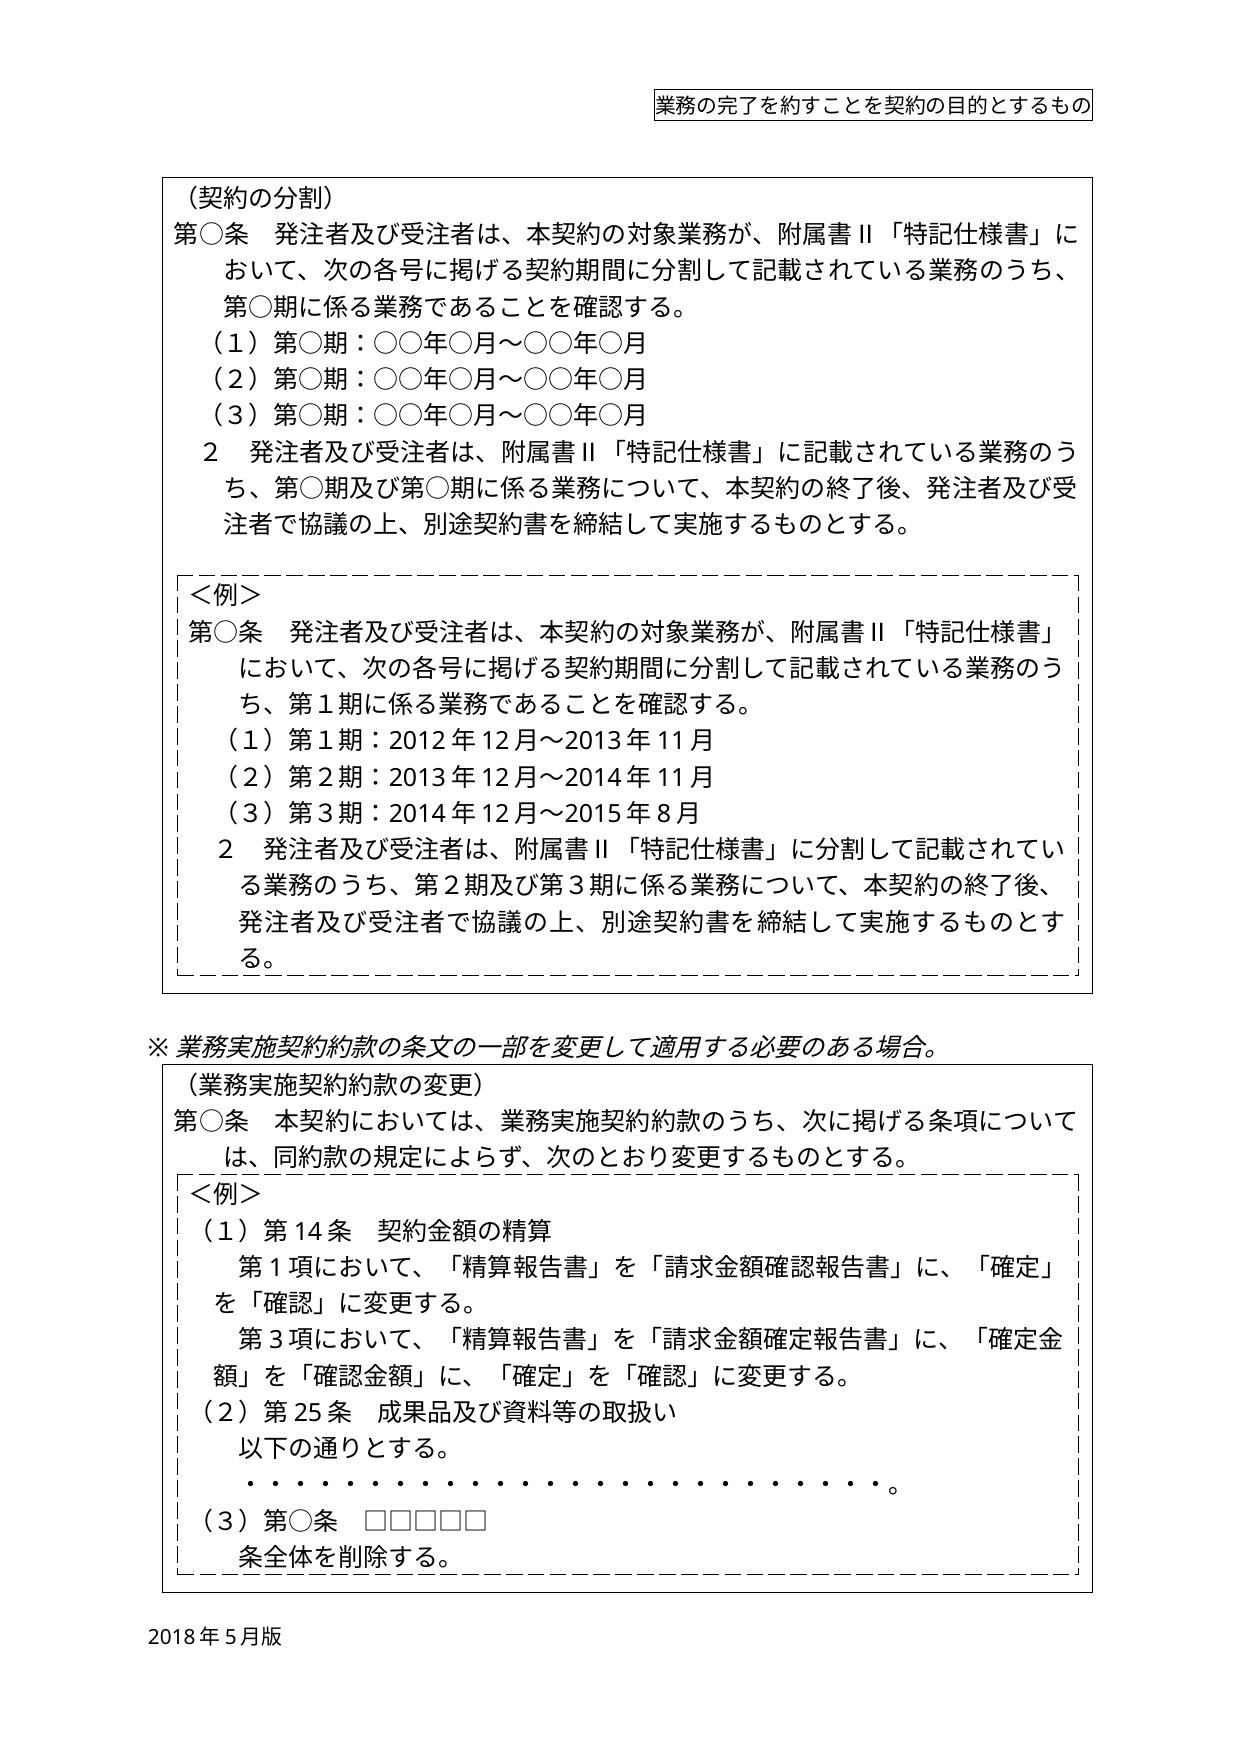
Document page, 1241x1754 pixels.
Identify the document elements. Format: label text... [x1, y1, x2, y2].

text ※ 業務実施契約約款の条文の一部を変更して適用する必要のある場合。 [148, 1028, 1092, 1064]
table_header （業務実施契約約款の変更） 第○条 本契約においては、業務実施契約約款のうち、次に掲げる条項については、同約款の規定によらず、次のとおり変更するものとする。 [163, 1065, 1092, 1592]
table_header （契約の分割） 第○条 発注者及び受注者は、本契約の対象業務が、附属書Ⅱ「特記仕様書」において、次の各号に掲げる契約期間に分割して記載されている業務のうち、第○期に係る業務であることを確認する。 （１）第○期：○○年○月～○○年○月 （２）第○期：○○年○月～○○年○月 （３）第○期：○○年○月～○○年○月 ２ 発注者及び受注者は、附属書Ⅱ「特記仕様書」に記載されている業務のうち、第○期及び第○期に係る業務について、本契約の終了後、発注者及び受注者で協議の上、別途契約書を締結して実施するものとする。 [163, 178, 1092, 993]
